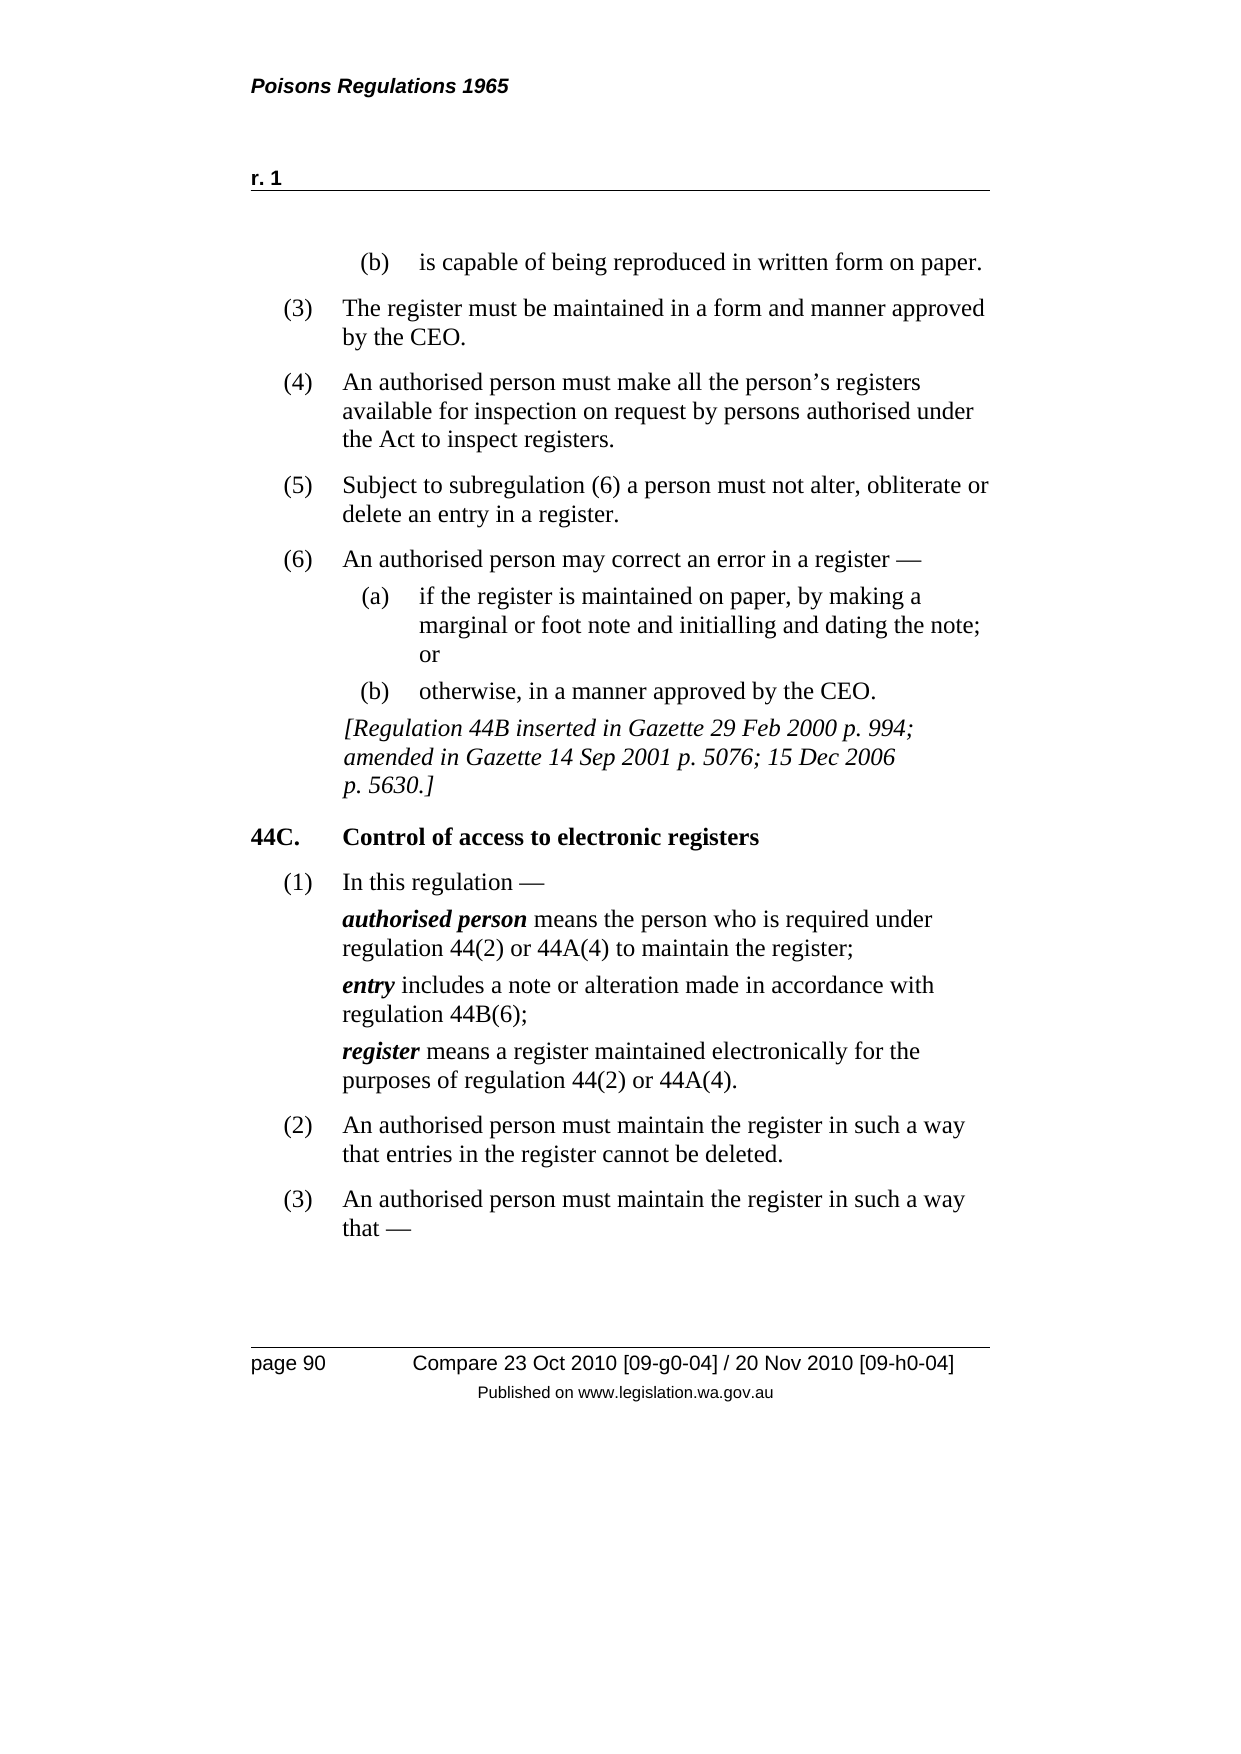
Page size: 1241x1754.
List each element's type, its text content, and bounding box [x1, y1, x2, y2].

text authorised person means the person who is required under regulation 44(2) or 44A(4) to maintain the register; [251, 904, 990, 962]
text (5) Subject to subregulation (6) a person must not alter, obliterate or delete an entry in a register. [251, 470, 990, 527]
text (6) An authorised person may correct an error in a register — [251, 544, 990, 573]
text (a) if the register is maintained on paper, by making a marginal or foot note and initialling and dating the note; or [251, 581, 990, 667]
text (2) An authorised person must maintain the register in such a way that entries in the register cannot be deleted. [251, 1110, 990, 1168]
subtitle 44C. Control of access to electronic registers [251, 822, 990, 851]
text (3) An authorised person must maintain the register in such a way that — [251, 1184, 990, 1242]
text register means a register maintained electronically for the purposes of regulation 44(2) or 44A(4). [251, 1036, 990, 1094]
text (3) The register must be maintained in a form and manner approved by the CEO. [251, 293, 990, 350]
text (4) An authorised person must make all the person’s registers available for inspection on request by persons authorised under the Act to inspect registers. [251, 367, 990, 453]
text (b) is capable of being reproduced in written form on paper. [251, 247, 990, 276]
text [Regulation 44B inserted in Gazette 29 Feb 2000 p. 994; amended in Gazette 14 Sep 2001 p. 5076; 15 Dec 2006 p. 5630.] [251, 713, 990, 799]
text (b) otherwise, in a manner approved by the CEO. [251, 676, 990, 704]
text (1) In this regulation — [251, 867, 990, 896]
text entry includes a note or alteration made in accordance with regulation 44B(6); [251, 970, 990, 1028]
